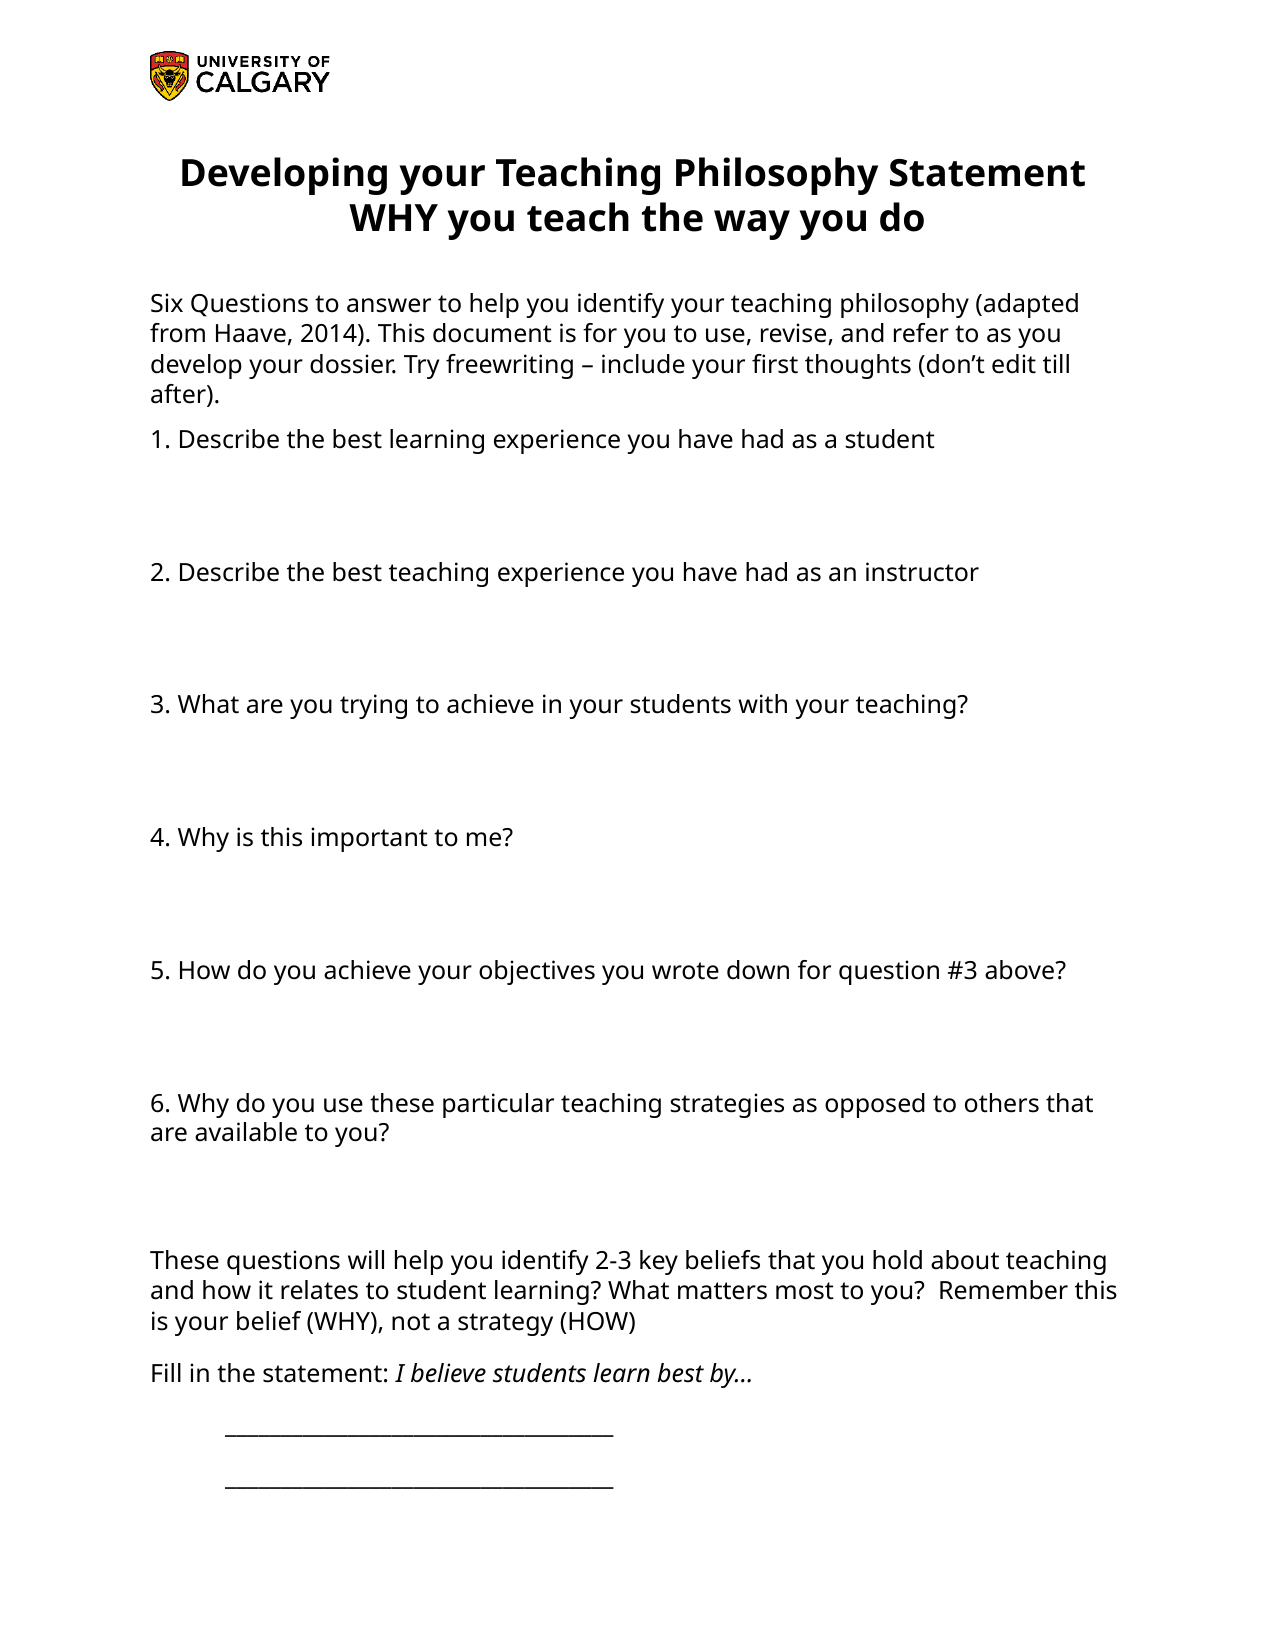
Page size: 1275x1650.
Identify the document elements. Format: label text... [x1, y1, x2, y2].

text Six Questions to answer to help you identify your teaching philosophy (adapted from Haave, 2014). This document is for you to use, revise, and refer to as you develop your dossier. Try freewriting – include your first thoughts (don’t edit till after). [150, 288, 1125, 411]
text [150, 1461, 1125, 1492]
picture [150, 51, 330, 101]
text 2. Describe the best teaching experience you have had as an instructor [150, 557, 1125, 587]
text Fill in the statement: I believe students learn best by… [150, 1358, 1125, 1389]
text 1. Describe the best learning experience you have had as a student [150, 424, 1125, 454]
text 3. What are you trying to achieve in your students with your teaching? [150, 689, 1125, 720]
text These questions will help you identify 2-3 key beliefs that you hold about teaching and how it relates to student learning? What matters most to you? Remember this is your belief (WHY), not a strategy (HOW) [150, 1245, 1125, 1337]
text 4. Why is this important to me? [150, 822, 1125, 853]
text 6. Why do you use these particular teaching strategies as opposed to others that are available to you? [150, 1088, 1125, 1149]
text 5. How do you achieve your objectives you wrote down for question #3 above? [150, 955, 1125, 986]
text Developing your Teaching Philosophy Statement WHY you teach the way you do [150, 150, 1125, 242]
text ___________________________________ [150, 1409, 1125, 1440]
